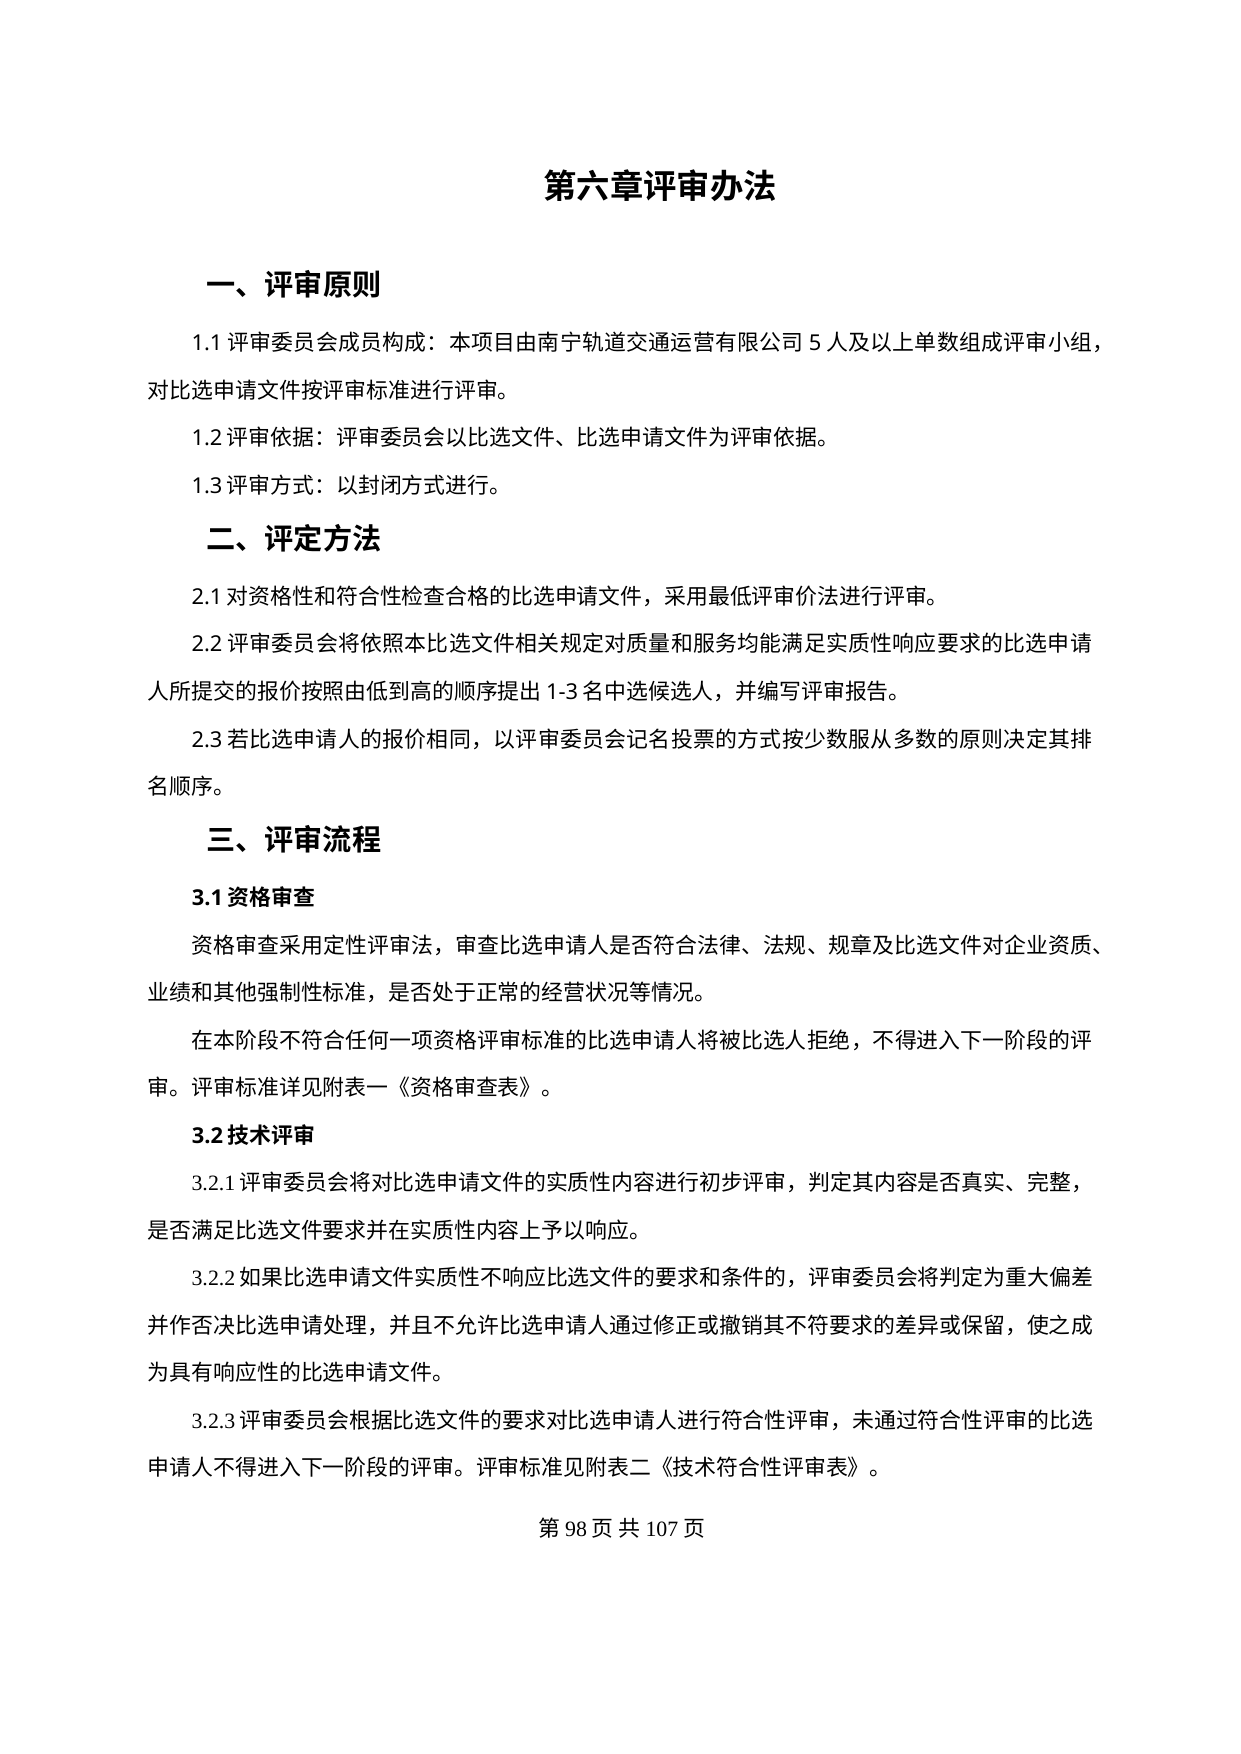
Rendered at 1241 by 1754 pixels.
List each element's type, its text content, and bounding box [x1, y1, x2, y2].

text 1.2评审依据：评审委员会以比选文件、比选申请文件为评审依据。 [148, 420, 1093, 452]
text 第六章评审办法 [221, 160, 1098, 208]
text 3.1资格审查 [192, 880, 1093, 912]
text 3.2.3评审委员会根据比选文件的要求对比选申请人进行符合性评审，未通过符合性评审的比选申请人不得进入下一阶段的评审。评审标准见附表二《技术符合性评审表》。 [148, 1403, 1093, 1482]
text 在本阶段不符合任何一项资格评审标准的比选申请人将被比选人拒绝，不得进入下一阶段的评审。评审标准详见附表一《资格审查表》。 [148, 1023, 1093, 1102]
text 1.1评审委员会成员构成：本项目由南宁轨道交通运营有限公司5人及以上单数组成评审小组，对比选申请文件按评审标准进行评审。 [148, 325, 1093, 404]
text 3.2技术评审 [192, 1118, 1093, 1149]
text 1.3评审方式：以封闭方式进行。 [148, 468, 1093, 499]
text 2.3若比选申请人的报价相同，以评审委员会记名投票的方式按少数服从多数的原则决定其排名顺序。 [148, 722, 1093, 801]
text 2.2评审委员会将依照本比选文件相关规定对质量和服务均能满足实质性响应要求的比选申请人所提交的报价按照由低到高的顺序提出1-3名中选候选人，并编写评审报告。 [148, 626, 1093, 706]
text 2.1对资格性和符合性检查合格的比选申请文件，采用最低评审价法进行评审。 [148, 579, 1093, 611]
text 3.2.1评审委员会将对比选申请文件的实质性内容进行初步评审，判定其内容是否真实、完整，是否满足比选文件要求并在实质性内容上予以响应。 [148, 1165, 1093, 1244]
text 三、评审流程 [206, 817, 1093, 859]
text 3.2.2如果比选申请文件实质性不响应比选文件的要求和条件的，评审委员会将判定为重大偏差并作否决比选申请处理，并且不允许比选申请人通过修正或撤销其不符要求的差异或保留，使之成为具有响应性的比选申请文件。 [148, 1260, 1093, 1387]
text 资格审查采用定性评审法，审查比选申请人是否符合法律、法规、规章及比选文件对企业资质、业绩和其他强制性标准，是否处于正常的经营状况等情况。 [148, 928, 1093, 1007]
text 二、评定方法 [148, 515, 1093, 558]
text 一、评审原则 [148, 262, 1093, 304]
